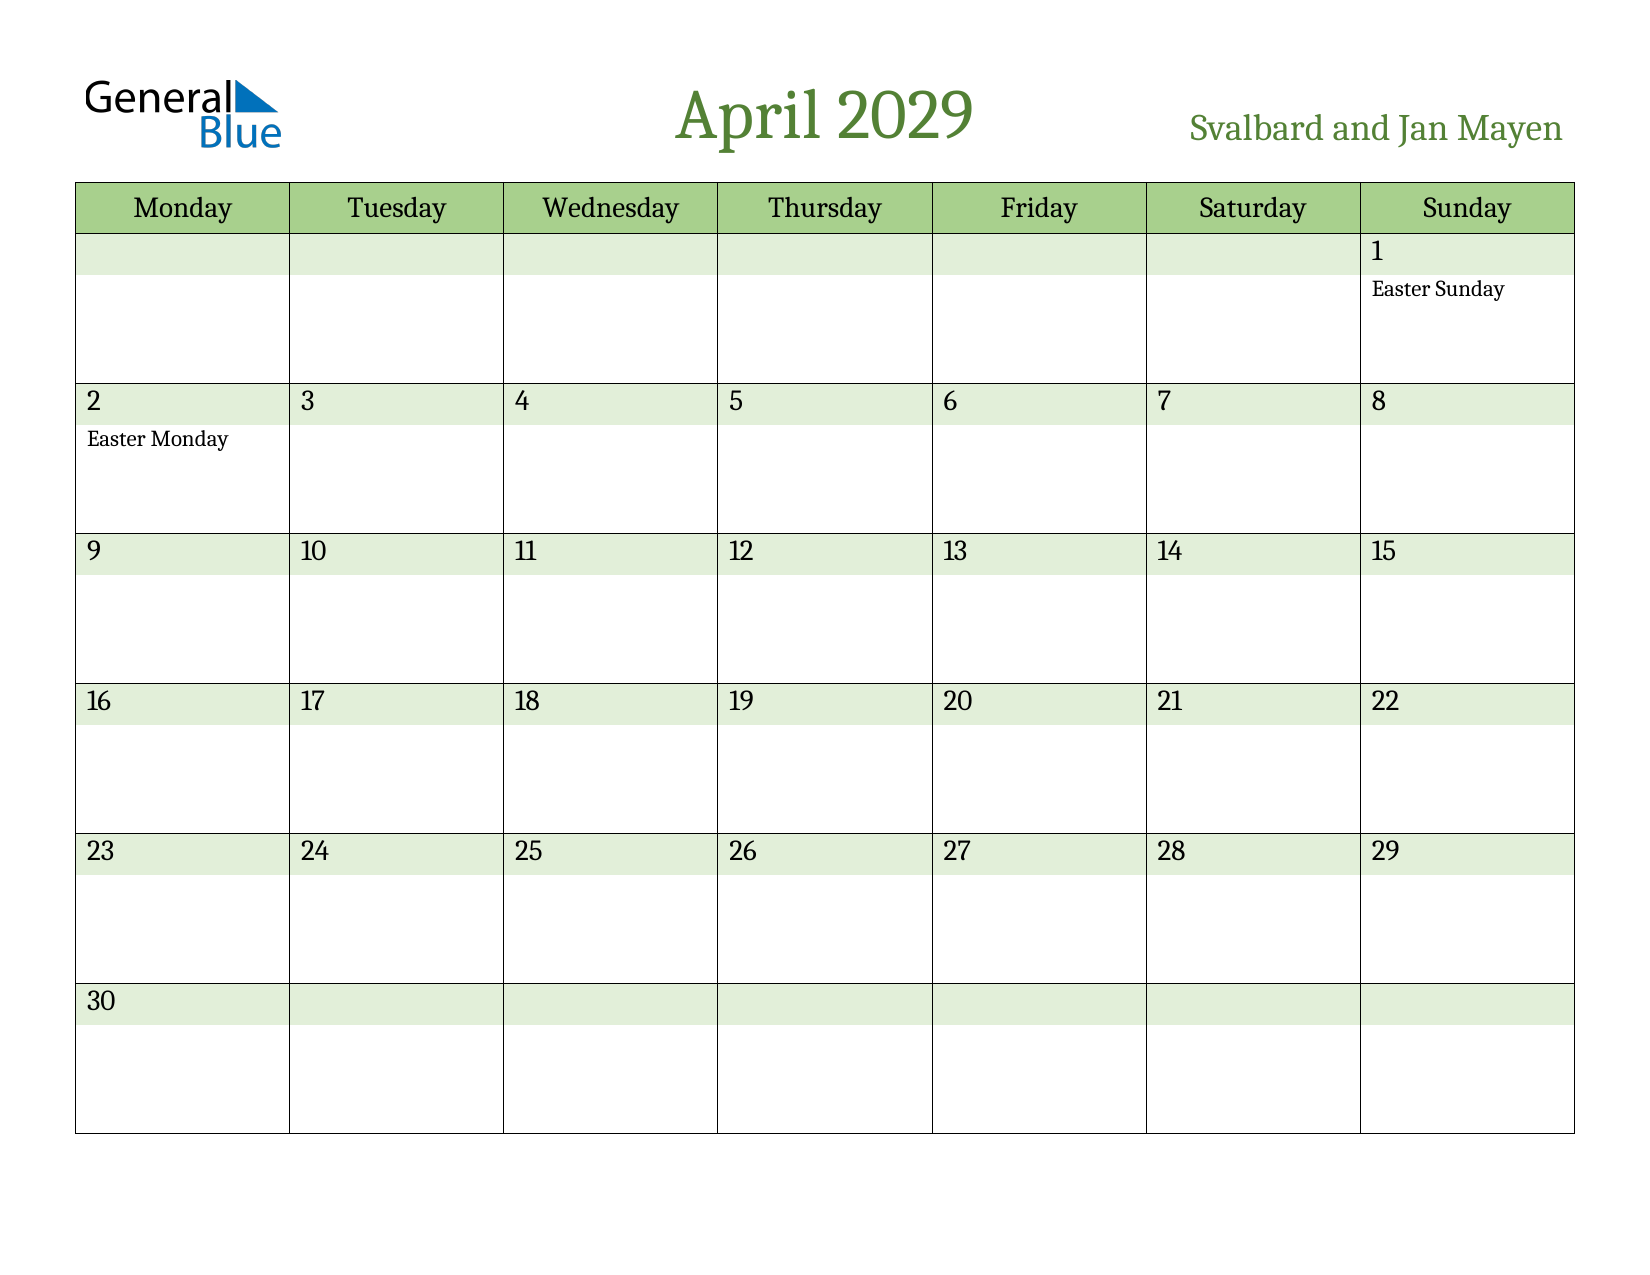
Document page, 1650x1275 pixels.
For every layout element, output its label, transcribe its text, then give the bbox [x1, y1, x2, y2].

table_cell [290, 275, 503, 383]
table_cell Saturday [1147, 183, 1360, 233]
table_cell [1361, 425, 1574, 533]
table_cell 21 [1147, 684, 1360, 725]
table_cell [718, 725, 932, 833]
table_cell [718, 425, 932, 533]
table_cell [504, 1025, 717, 1133]
table_cell [1147, 984, 1360, 1025]
table_cell 6 [933, 384, 1146, 425]
table_cell 12 [718, 534, 932, 575]
table_cell 29 [1361, 834, 1574, 875]
table_cell [718, 984, 932, 1025]
table_cell 9 [76, 534, 289, 575]
table_cell [76, 725, 289, 833]
table_cell 24 [290, 834, 503, 875]
table_cell [1147, 275, 1360, 383]
table_cell Easter Sunday [1361, 275, 1574, 383]
table_cell [290, 725, 503, 833]
table_cell 22 [1361, 684, 1574, 725]
table_cell 7 [1147, 384, 1360, 425]
table_cell [290, 575, 503, 683]
table_cell 27 [933, 834, 1146, 875]
table_header Svalbard and Jan Mayen [1146, 75, 1574, 182]
table_cell Wednesday [504, 183, 717, 233]
table_cell 20 [933, 684, 1146, 725]
table_cell 3 [290, 384, 503, 425]
table_cell Tuesday [290, 183, 503, 233]
table_cell 5 [718, 384, 932, 425]
table_cell [933, 725, 1146, 833]
table_cell 1 [1361, 234, 1574, 275]
table_cell [1361, 725, 1574, 833]
table_cell Sunday [1361, 183, 1574, 233]
table_cell [1147, 234, 1360, 275]
table_cell [290, 425, 503, 533]
table_cell 28 [1147, 834, 1360, 875]
table_cell [933, 425, 1146, 533]
table_cell [933, 1025, 1146, 1133]
table_cell [718, 275, 932, 383]
table_cell [504, 725, 717, 833]
table_header April 2029 [504, 75, 1146, 182]
table_cell [76, 275, 289, 383]
table_cell [718, 234, 932, 275]
picture [86, 80, 281, 148]
table_cell [1361, 575, 1574, 683]
table_cell [504, 275, 717, 383]
table_cell Easter Monday [76, 425, 289, 533]
table_cell 18 [504, 684, 717, 725]
table_cell [290, 875, 503, 983]
table_cell 26 [718, 834, 932, 875]
table_cell 13 [933, 534, 1146, 575]
table_cell [933, 275, 1146, 383]
table_cell 4 [504, 384, 717, 425]
table_cell 15 [1361, 534, 1574, 575]
table_cell [1147, 425, 1360, 533]
table_cell [1147, 725, 1360, 833]
table_cell [504, 575, 717, 683]
table_cell [1147, 1025, 1360, 1133]
table_header [76, 75, 503, 182]
table_cell [504, 234, 717, 275]
table_cell 16 [76, 684, 289, 725]
table_cell [76, 234, 289, 275]
table_cell [290, 234, 503, 275]
table_cell [718, 875, 932, 983]
table_cell [76, 1025, 289, 1133]
table_cell [1147, 575, 1360, 683]
table_cell 2 [76, 384, 289, 425]
table_cell 30 [76, 984, 289, 1025]
table_cell [933, 984, 1146, 1025]
table_cell [290, 1025, 503, 1133]
table_cell [1361, 1025, 1574, 1133]
table_cell Monday [76, 183, 289, 233]
table_cell [718, 1025, 932, 1133]
table_cell [933, 575, 1146, 683]
table_cell 14 [1147, 534, 1360, 575]
table_cell 8 [1361, 384, 1574, 425]
table_cell 17 [290, 684, 503, 725]
table_cell [504, 425, 717, 533]
table_cell [76, 575, 289, 683]
table_cell [504, 875, 717, 983]
table_cell [1147, 875, 1360, 983]
table_cell [933, 875, 1146, 983]
table_cell 25 [504, 834, 717, 875]
table_cell 19 [718, 684, 932, 725]
table_cell 23 [76, 834, 289, 875]
table_cell [290, 984, 503, 1025]
table_cell Friday [933, 183, 1146, 233]
table_cell Thursday [718, 183, 932, 233]
table_cell 11 [504, 534, 717, 575]
table_cell [933, 234, 1146, 275]
table_cell [76, 875, 289, 983]
table_cell [504, 984, 717, 1025]
table_cell [1361, 984, 1574, 1025]
table_cell 10 [290, 534, 503, 575]
table_cell [718, 575, 932, 683]
table_cell [1361, 875, 1574, 983]
